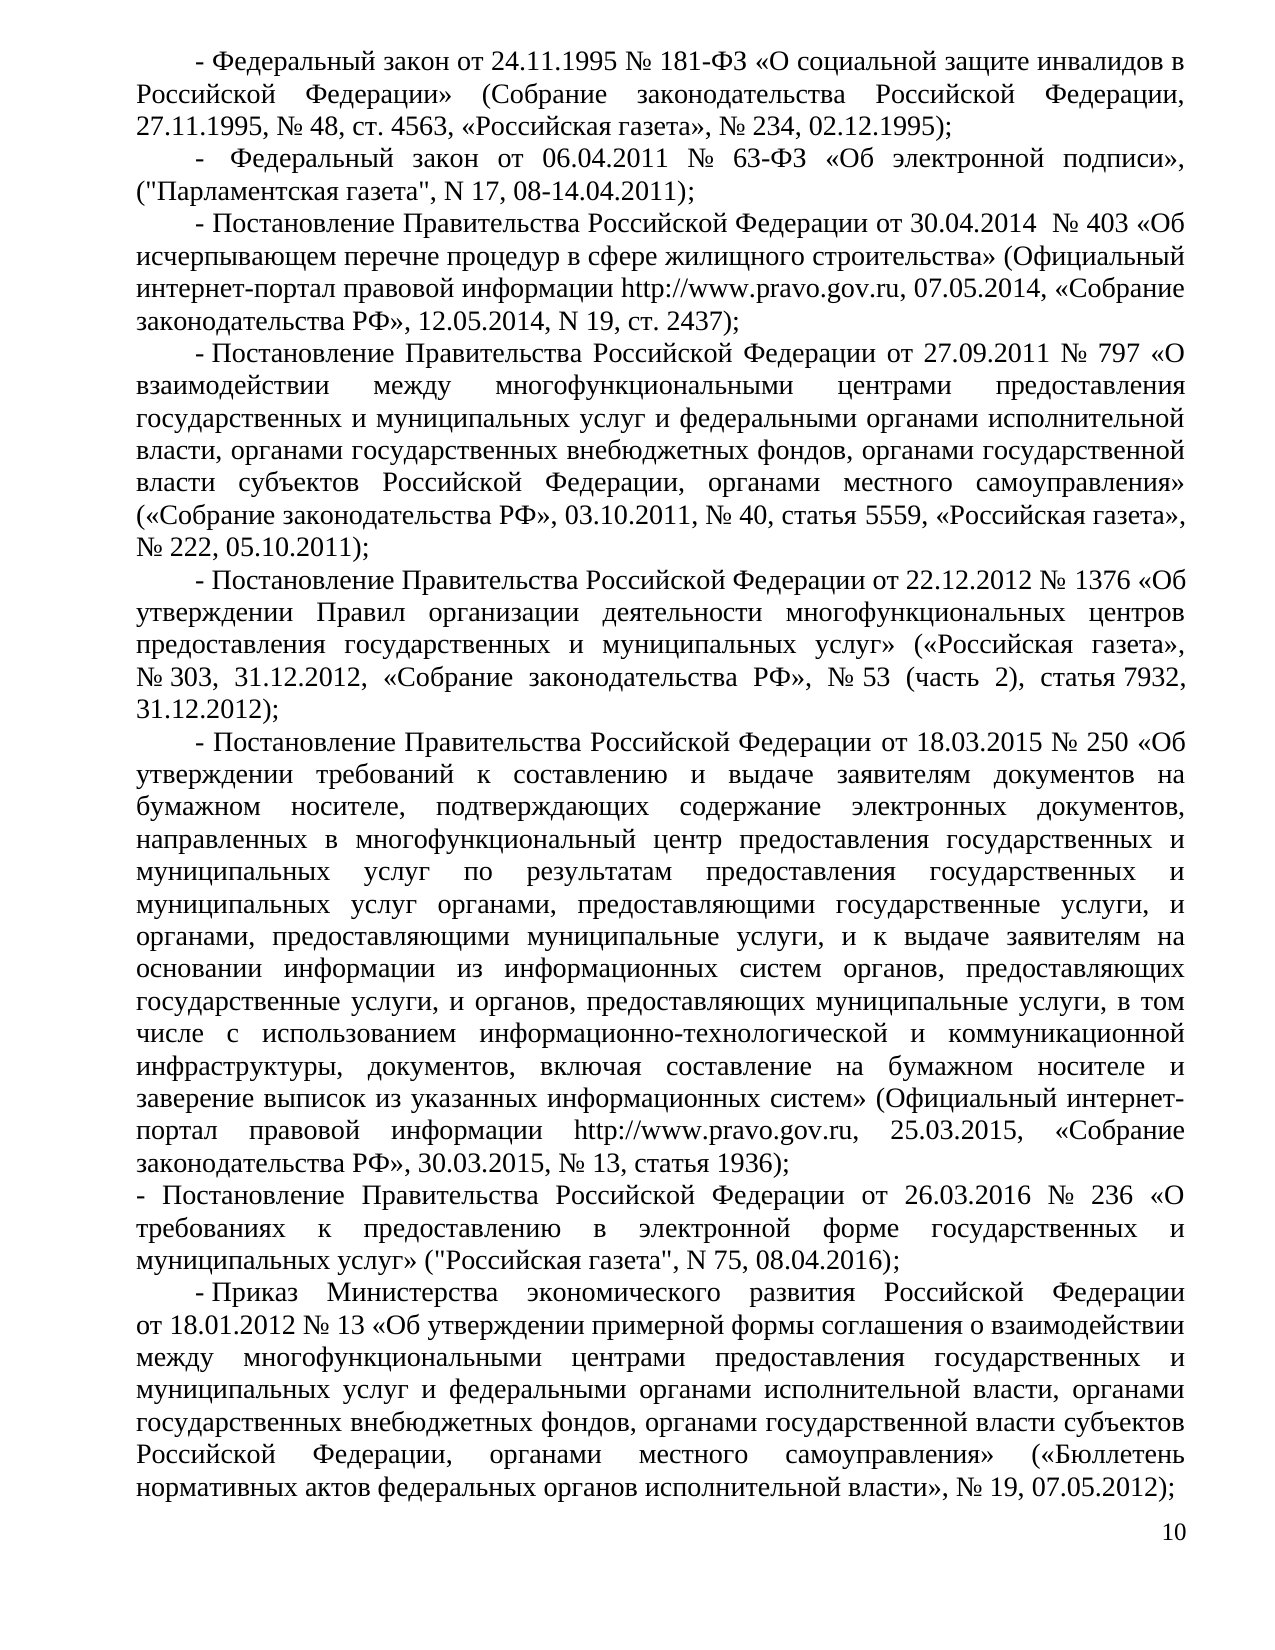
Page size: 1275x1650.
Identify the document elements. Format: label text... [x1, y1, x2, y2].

text - Приказ Министерства экономического развития Российской Федерации от 18.01.2012 № 13 «Об утверждении примерной формы соглашения о взаимодействии между многофункциональными центрами предоставления государственных и муниципальных услуг и федеральными органами исполнительной власти, органами государственных внебюджетных фондов, органами государственной власти субъектов Российской Федерации, органами местного самоуправления» («Бюллетень нормативных актов федеральных органов исполнительной власти», № 19, 07.05.2012); [136, 1275, 1186, 1502]
text - Постановление Правительства Российской Федерации от 18.03.2015 № 250 «Об утверждении требований к составлению и выдаче заявителям документов на бумажном носителе, подтверждающих содержание электронных документов, направленных в многофункциональный центр предоставления государственных и муниципальных услуг по результатам предоставления государственных и муниципальных услуг органами, предоставляющими государственные услуги, и органами, предоставляющими муниципальные услуги, и к выдаче заявителям на основании информации из информационных систем органов, предоставляющих государственные услуги, и органов, предоставляющих муниципальные услуги, в том числе с использованием информационно-технологической и коммуникационной инфраструктуры, документов, включая составление на бумажном носителе и заверение выписок из указанных информационных систем» (Официальный интернет-портал правовой информации http://www.pravo.gov.ru, 25.03.2015, «Собрание законодательства РФ», 30.03.2015, № 13, статья 1936); [136, 725, 1186, 1178]
text - Постановление Правительства Российской Федерации от 22.12.2012 № 1376 «Об утверждении Правил организации деятельности многофункциональных центров предоставления государственных и муниципальных услуг» («Российская газета», № 303, 31.12.2012, «Собрание законодательства РФ», № 53 (часть 2), статья 7932, 31.12.2012); [136, 563, 1186, 725]
text - Постановление Правительства Российской Федерации от 26.03.2016 № 236 «О требованиях к предоставлению в электронной форме государственных и муниципальных услуг» ("Российская газета", N 75, 08.04.2016); [136, 1178, 1186, 1275]
text - Федеральный закон от 06.04.2011 № 63-ФЗ «Об электронной подписи», ("Парламентская газета", N 17, 08-14.04.2011); [136, 142, 1186, 206]
text - Постановление Правительства Российской Федерации от 27.09.2011 № 797 «О взаимодействии между многофункциональными центрами предоставления государственных и муниципальных услуг и федеральными органами исполнительной власти, органами государственных внебюджетных фондов, органами государственной власти субъектов Российской Федерации, органами местного самоуправления» («Собрание законодательства РФ», 03.10.2011, № 40, статья 5559, «Российская газета», № 222, 05.10.2011); [136, 336, 1186, 563]
text - Федеральный закон от 24.11.1995 № 181-ФЗ «О социальной защите инвалидов в Российской Федерации» (Собрание законодательства Российской Федерации, 27.11.1995, № 48, ст. 4563, «Российская газета», № 234, 02.12.1995); [136, 44, 1186, 142]
text - Постановление Правительства Российской Федерации от 30.04.2014 № 403 «Об исчерпывающем перечне процедур в сфере жилищного строительства» (Официальный интернет-портал правовой информации http://www.pravo.gov.ru, 07.05.2014, «Собрание законодательства РФ», 12.05.2014, N 19, ст. 2437); [136, 206, 1186, 336]
